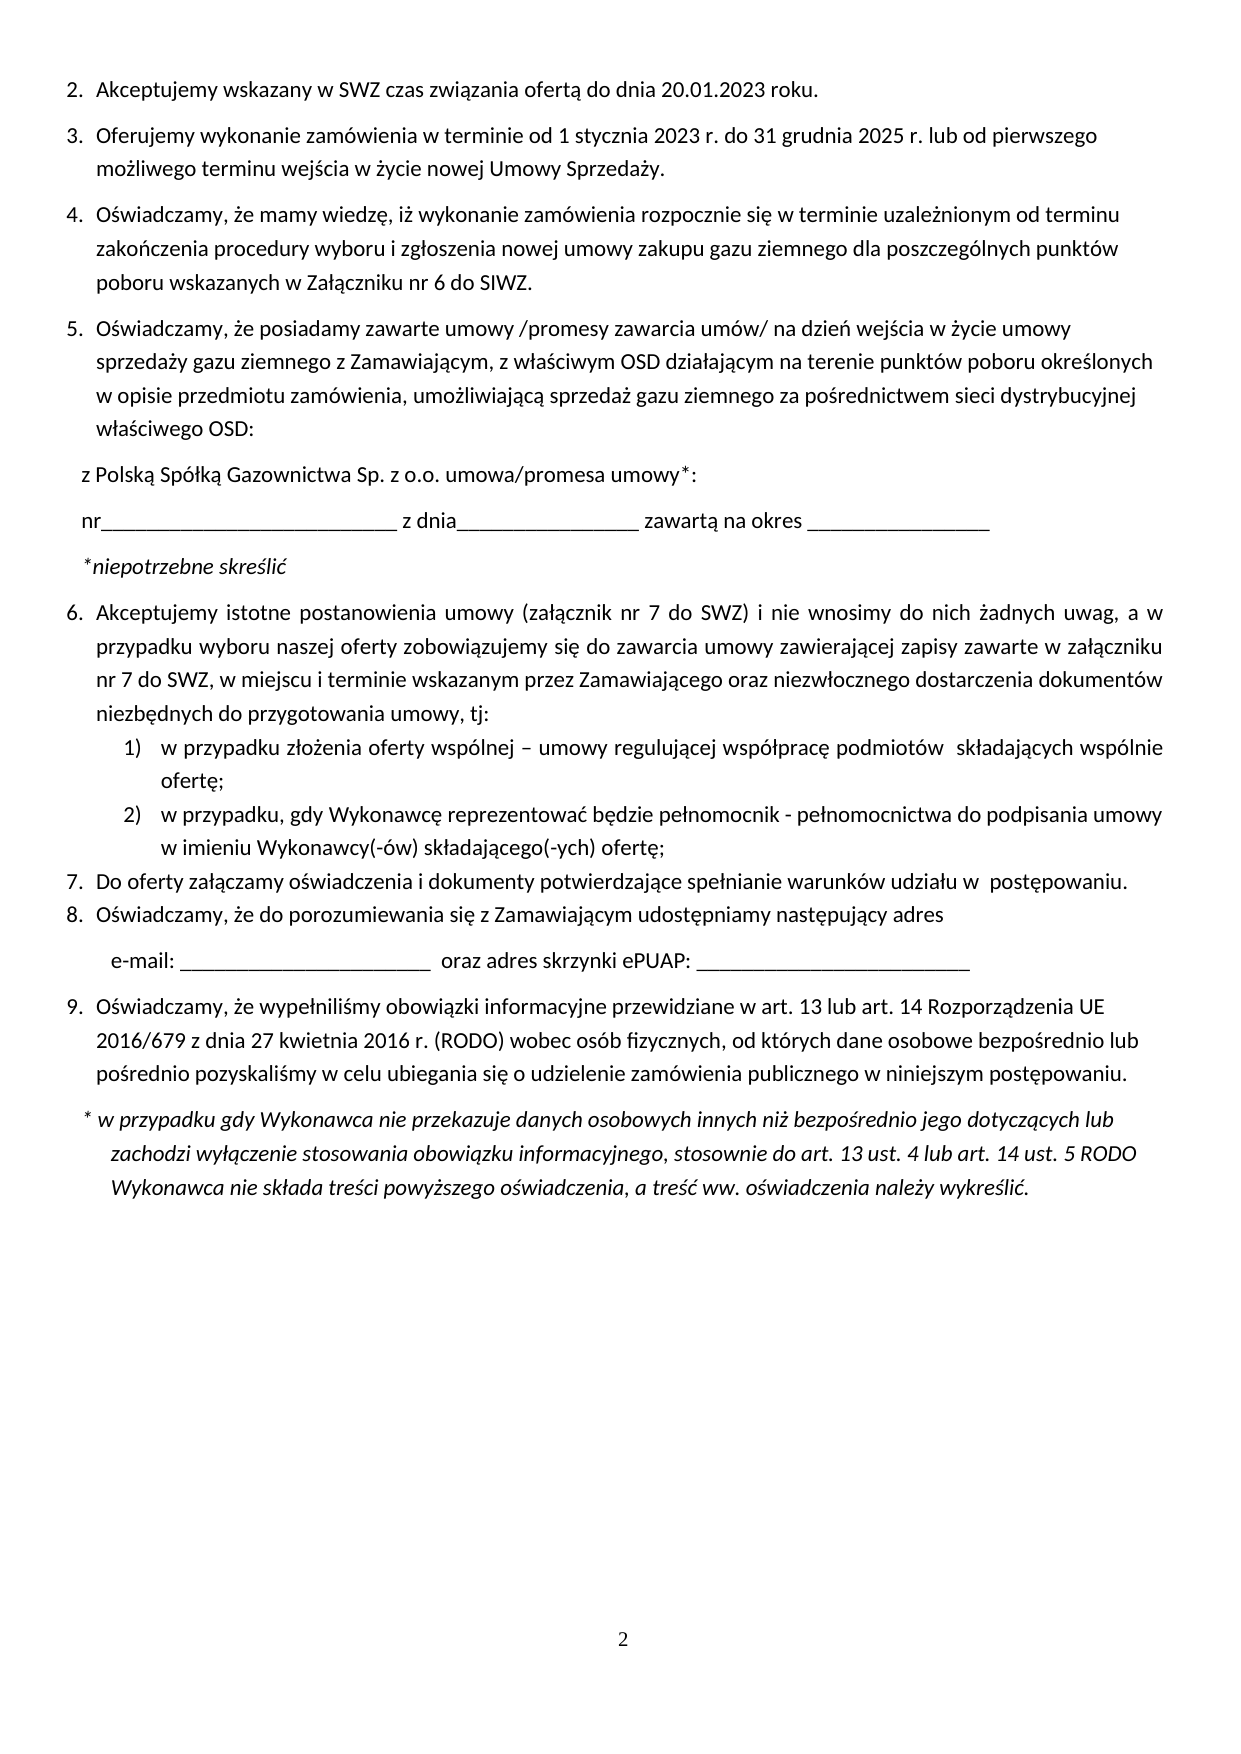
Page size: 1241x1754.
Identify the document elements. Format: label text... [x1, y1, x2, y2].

list w przypadku, gdy Wykonawcę reprezentować będzie pełnomocnik - pełnomocnictwa do podpisania umowy w imieniu Wykonawcy(-ów) składającego(-ych) ofertę; [123, 800, 1165, 861]
text z Polską Spółką Gazownictwa Sp. z o.o. umowa/promesa umowy*: [81, 460, 1165, 488]
list Oświadczamy, że wypełniliśmy obowiązki informacyjne przewidziane w art. 13 lub art. 14 Rozporządzenia UE 2016/679 z dnia 27 kwietnia 2016 r. (RODO) wobec osób fizycznych, od których dane osobowe bezpośrednio lub pośrednio pozyskaliśmy w celu ubiegania się o udzielenie zamówienia publicznego w niniejszym postępowaniu. [66, 992, 1165, 1088]
list w przypadku złożenia oferty wspólnej – umowy regulującej współpracę podmiotów składających wspólnie ofertę; [123, 733, 1165, 794]
list Akceptujemy istotne postanowienia umowy (załącznik nr 7 do SWZ) i nie wnosimy do nich żadnych uwag, a w przypadku wyboru naszej oferty zobowiązujemy się do zawarcia umowy zawierającej zapisy zawarte w załączniku nr 7 do SWZ, w miejscu i terminie wskazanym przez Zamawiającego oraz niezwłocznego dostarczenia dokumentów niezbędnych do przygotowania umowy, tj: [66, 598, 1165, 727]
list Oświadczamy, że do porozumiewania się z Zamawiającym udostępniamy następujący adres [66, 900, 1165, 928]
list Akceptujemy wskazany w SWZ czas związania ofertą do dnia 20.01.2023 roku. [66, 75, 1165, 103]
text nr__________________________ z dnia________________ zawartą na okres ________________ [81, 506, 1165, 534]
text *niepotrzebne skreślić [81, 552, 1165, 581]
list Oferujemy wykonanie zamówienia w terminie od 1 stycznia 2023 r. do 31 grudnia 2025 r. lub od pierwszego możliwego terminu wejścia w życie nowej Umowy Sprzedaży. [66, 121, 1165, 183]
text e-mail: ______________________ oraz adres skrzynki ePUAP: ________________________ [111, 946, 1165, 974]
list Oświadczamy, że mamy wiedzę, iż wykonanie zamówienia rozpocznie się w terminie uzależnionym od terminu zakończenia procedury wyboru i zgłoszenia nowej umowy zakupu gazu ziemnego dla poszczególnych punktów poboru wskazanych w Załączniku nr 6 do SIWZ. [66, 201, 1165, 296]
list Oświadczamy, że posiadamy zawarte umowy /promesy zawarcia umów/ na dzień wejścia w życie umowy sprzedaży gazu ziemnego z Zamawiającym, z właściwym OSD działającym na terenie punktów poboru określonych w opisie przedmiotu zamówienia, umożliwiającą sprzedaż gazu ziemnego za pośrednictwem sieci dystrybucyjnej właściwego OSD: [66, 314, 1165, 442]
text * w przypadku gdy Wykonawca nie przekazuje danych osobowych innych niż bezpośrednio jego dotyczących lub zachodzi wyłączenie stosowania obowiązku informacyjnego, stosownie do art. 13 ust. 4 lub art. 14 ust. 5 RODO Wykonawca nie składa treści powyższego oświadczenia, a treść ww. oświadczenia należy wykreślić. [81, 1106, 1165, 1201]
list Do oferty załączamy oświadczenia i dokumenty potwierdzające spełnianie warunków udziału w postępowaniu. [66, 867, 1165, 895]
